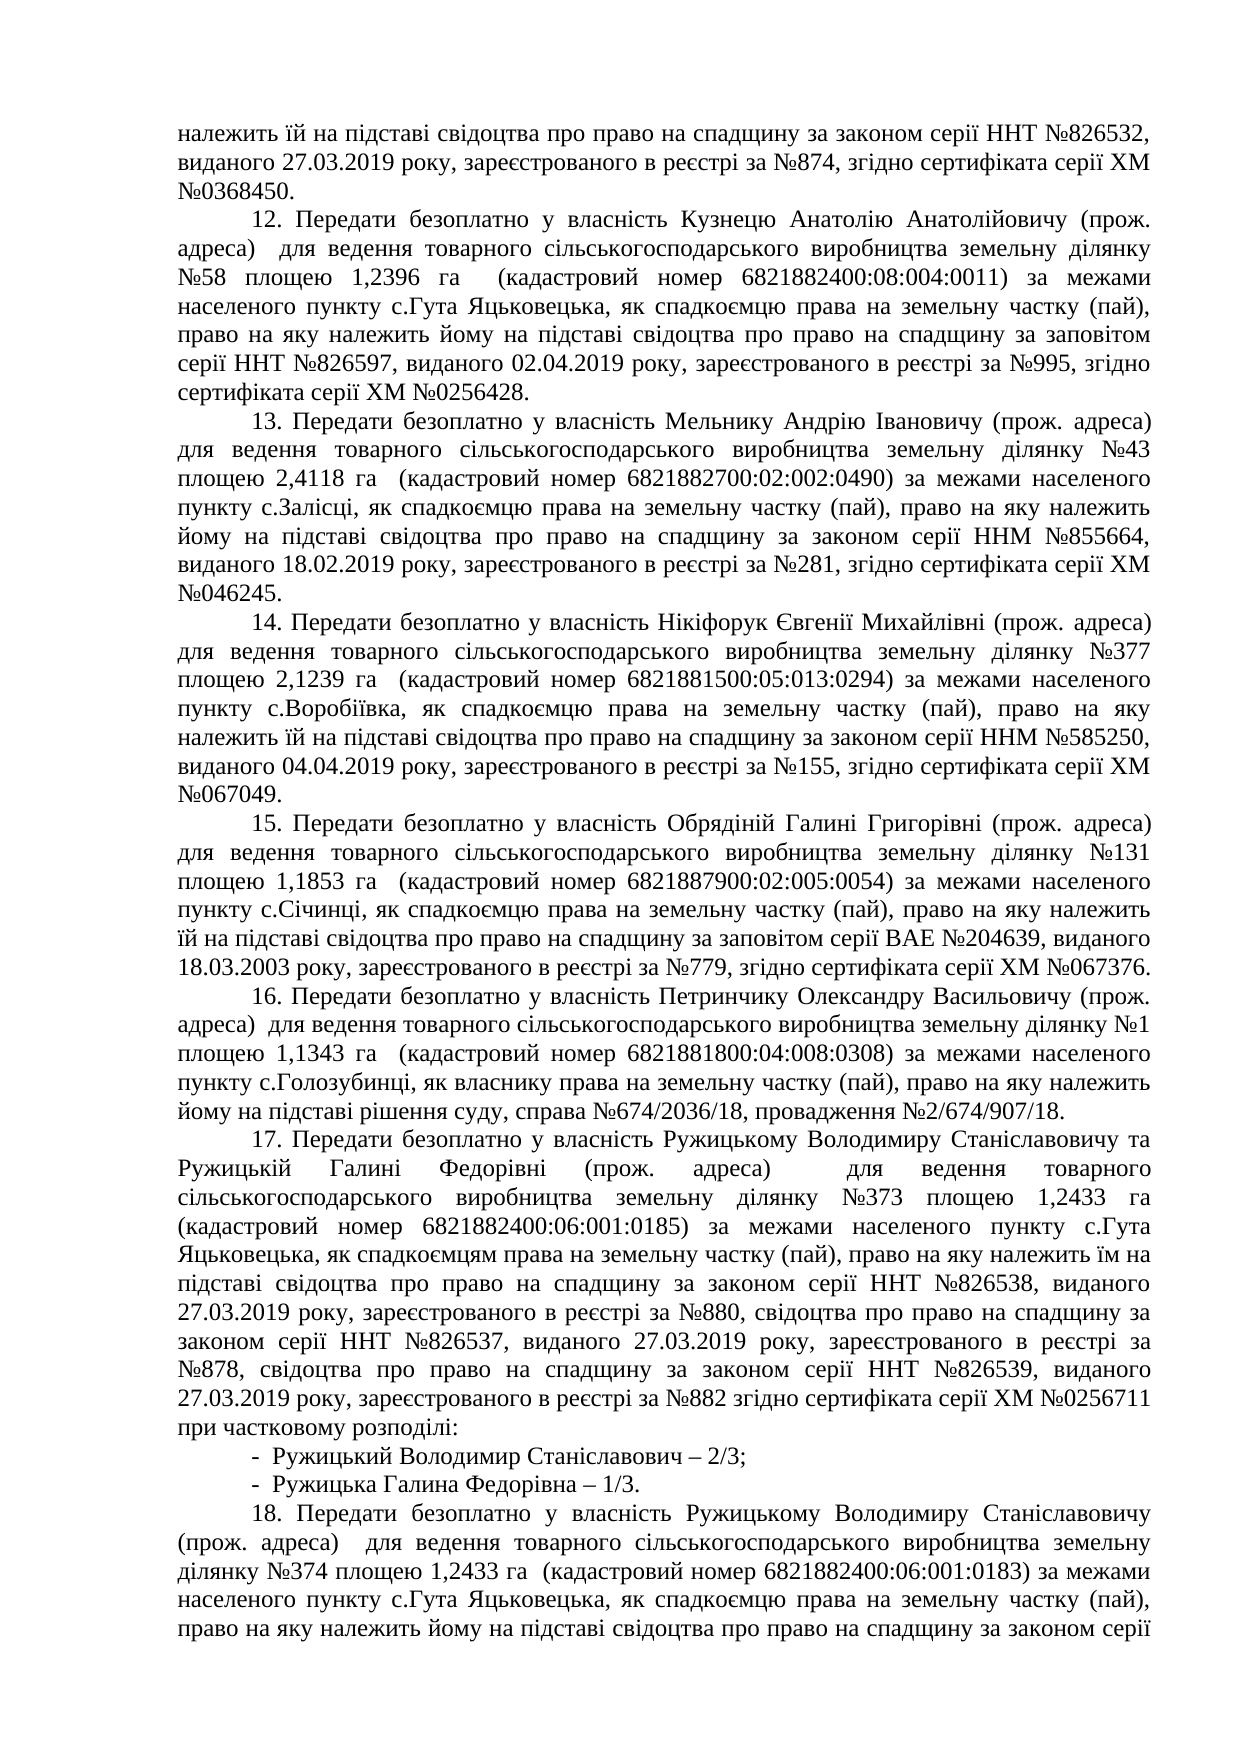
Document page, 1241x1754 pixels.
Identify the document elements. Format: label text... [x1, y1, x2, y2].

text 15. Передати безоплатно у власність Обрядіній Галині Григорівні (прож. адреса) для ведення товарного сільськогосподарського виробництва земельну ділянку №131 площею 1,1853 га (кадастровий номер 6821887900:02:005:0054) за межами населеного пункту с.Січинці, як спадкоємцю права на земельну частку (пай), право на яку належить їй на підставі свідоцтва про право на спадщину за заповітом серії ВАЕ №204639, виданого 18.03.2003 року, зареєстрованого в реєстрі за №779, згідно сертифіката серії ХМ №067376. [177, 808, 1152, 981]
text 17. Передати безоплатно у власність Ружицькому Володимиру Станіславовичу та Ружицькій Галині Федорівні (прож. адреса) для ведення товарного сільськогосподарського виробництва земельну ділянку №373 площею 1,2433 га (кадастровий номер 6821882400:06:001:0185) за межами населеного пункту с.Гута Яцьковецька, як спадкоємцям права на земельну частку (пай), право на яку належить їм на підставі свідоцтва про право на спадщину за законом серії ННТ №826538, виданого 27.03.2019 року, зареєстрованого в реєстрі за №880, свідоцтва про право на спадщину за законом серії ННТ №826537, виданого 27.03.2019 року, зареєстрованого в реєстрі за №878, свідоцтва про право на спадщину за законом серії ННТ №826539, виданого 27.03.2019 року, зареєстрованого в реєстрі за №882 згідно сертифіката серії ХМ №0256711 при частковому розподілі: [177, 1124, 1152, 1441]
text - Ружицька Галина Федорівна – 1/3. [177, 1469, 1152, 1498]
text - Ружицький Володимир Станіславович – 2/3; [177, 1441, 1152, 1469]
text 16. Передати безоплатно у власність Петринчику Олександру Васильовичу (прож. адреса) для ведення товарного сільськогосподарського виробництва земельну ділянку №1 площею 1,1343 га (кадастровий номер 6821881800:04:008:0308) за межами населеного пункту с.Голозубинці, як власнику права на земельну частку (пай), право на яку належить йому на підставі рішення суду, справа №674/2036/18, провадження №2/674/907/18. [177, 981, 1152, 1124]
text 12. Передати безоплатно у власність Кузнецю Анатолію Анатолійовичу (прож. адреса) для ведення товарного сільськогосподарського виробництва земельну ділянку №58 площею 1,2396 га (кадастровий номер 6821882400:08:004:0011) за межами населеного пункту с.Гута Яцьковецька, як спадкоємцю права на земельну частку (пай), право на яку належить йому на підставі свідоцтва про право на спадщину за заповітом серії ННТ №826597, виданого 02.04.2019 року, зареєстрованого в реєстрі за №995, згідно сертифіката серії ХМ №0256428. [177, 204, 1152, 406]
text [177, 118, 1152, 204]
text 14. Передати безоплатно у власність Нікіфорук Євгенії Михайлівні (прож. адреса) для ведення товарного сільськогосподарського виробництва земельну ділянку №377 площею 2,1239 га (кадастровий номер 6821881500:05:013:0294) за межами населеного пункту с.Воробіївка, як спадкоємцю права на земельну частку (пай), право на яку належить їй на підставі свідоцтва про право на спадщину за законом серії ННМ №585250, виданого 04.04.2019 року, зареєстрованого в реєстрі за №155, згідно сертифіката серії ХМ №067049. [177, 607, 1152, 808]
text 13. Передати безоплатно у власність Мельнику Андрію Івановичу (прож. адреса) для ведення товарного сільськогосподарського виробництва земельну ділянку №43 площею 2,4118 га (кадастровий номер 6821882700:02:002:0490) за межами населеного пункту с.Залісці, як спадкоємцю права на земельну частку (пай), право на яку належить йому на підставі свідоцтва про право на спадщину за законом серії ННМ №855664, виданого 18.02.2019 року, зареєстрованого в реєстрі за №281, згідно сертифіката серії ХМ №046245. [177, 406, 1152, 607]
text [177, 1498, 1152, 1642]
